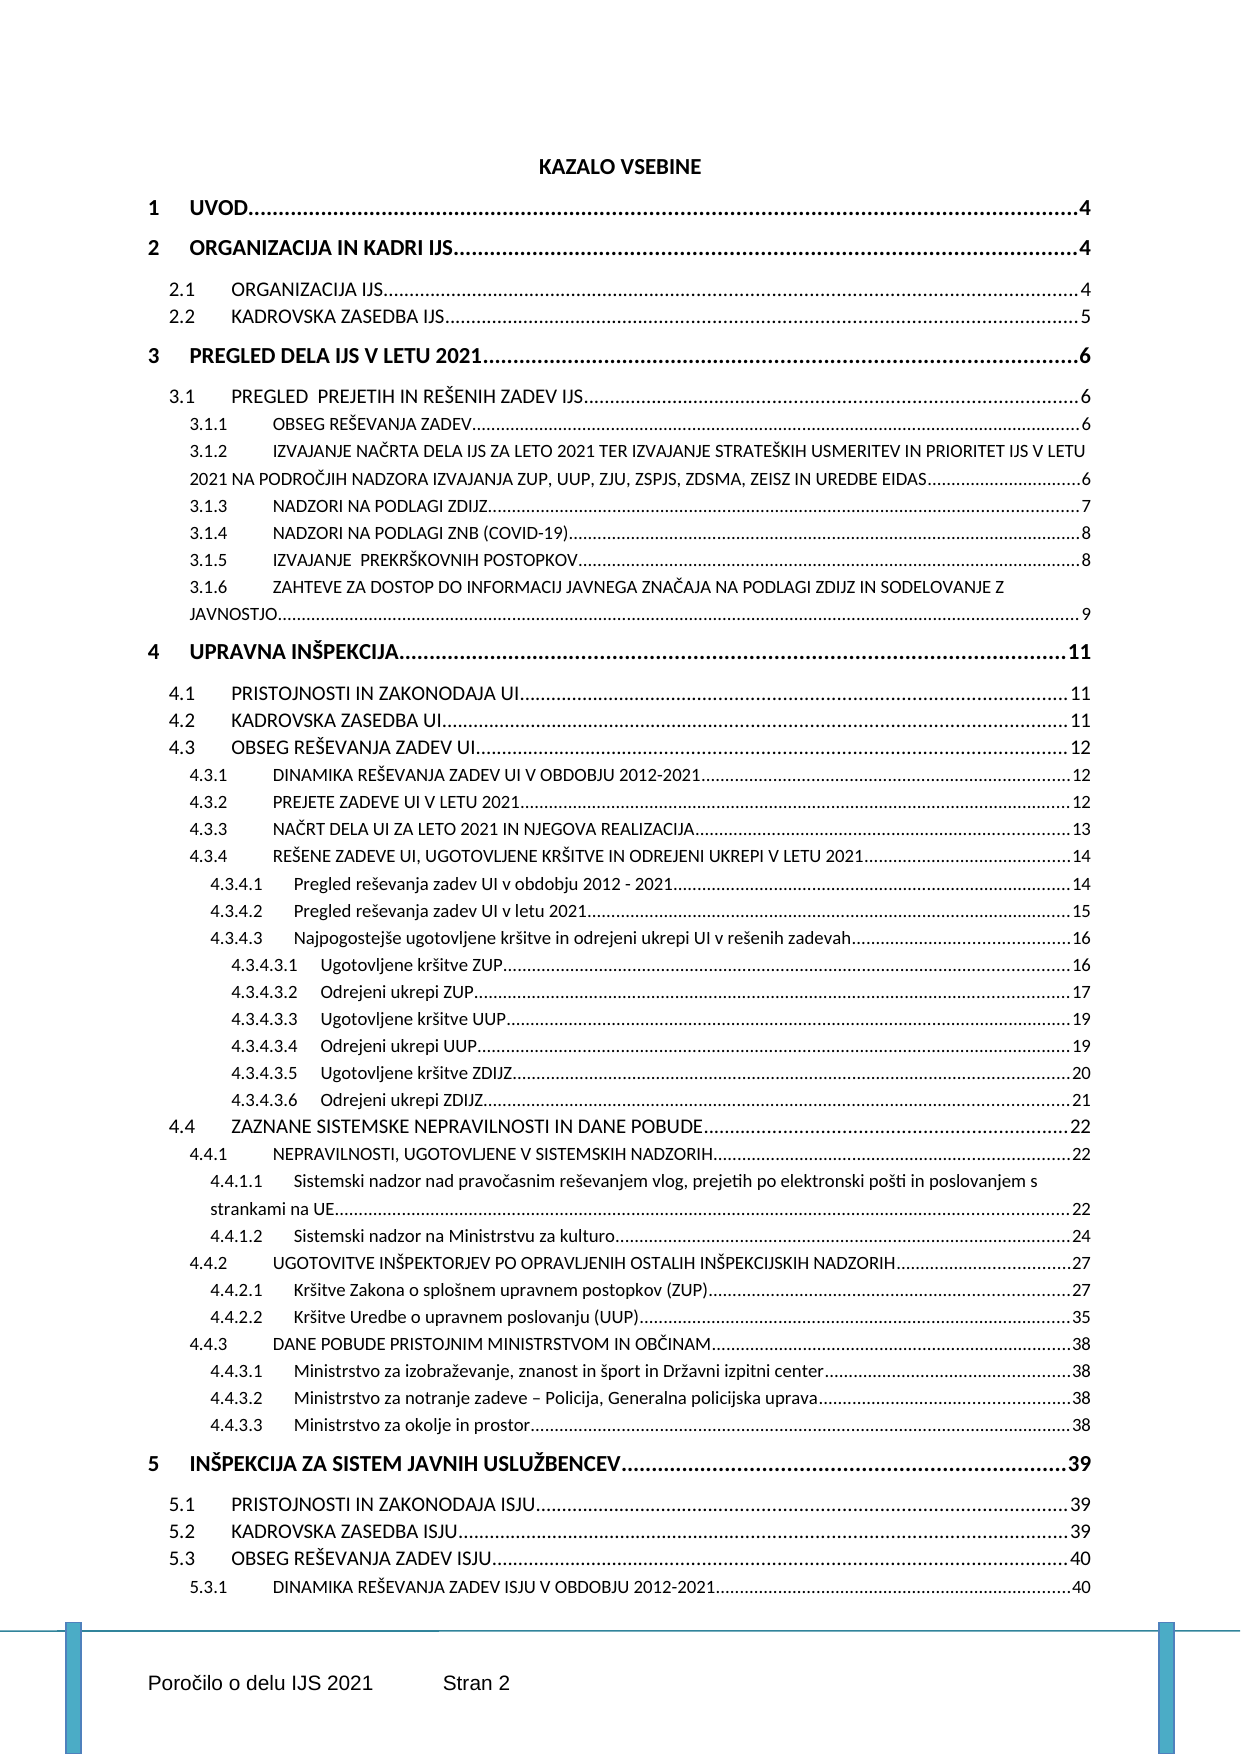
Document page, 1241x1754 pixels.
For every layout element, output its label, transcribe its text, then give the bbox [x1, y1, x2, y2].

text 4.3.4.2 Pregled reševanja zadev UI v letu 2021 15 [210, 895, 1092, 922]
text 3.1.5 Izvajanje prekrškovnih postopkov 8 [189, 544, 1092, 571]
text 4.3.2 PREJETE ZADEVE UI V LETU 2021 12 [189, 786, 1092, 813]
text 4.3.4.3.6 Odrejeni ukrepi ZDIJZ 21 [231, 1084, 1092, 1111]
text 4.3.4.3.5 Ugotovljene kršitve ZDIJZ 20 [231, 1057, 1092, 1084]
text 2 ORGANIZACIJA IN KADRI IJS 4 [148, 233, 1092, 262]
text 3.1.1 Obseg reševanja zadev 6 [189, 408, 1092, 435]
text 4.4.3.1 Ministrstvo za izobraževanje, znanost in šport in Državni izpitni center 38 [210, 1355, 1092, 1382]
text KAZALO VSEBINE [148, 152, 1092, 181]
text 3.1.2 Izvajanje Načrta dela IJS za leto 2021 ter izvajanje strateških usmeritev in prioritet IJS v letu 2021 na področjih nadzora izvajanja ZUP, UUP, ZJU, ZSPJS, ZDSMA, ZEISZ IN Uredbe eIDAS 6 [189, 435, 1092, 489]
text 4.4.1.2 Sistemski nadzor na Ministrstvu za kulturo 24 [210, 1220, 1092, 1247]
text 4.4.2 UGOTOVITVE INŠPEKTORJEV PO OPRAVLJENIH OSTALIH INŠPEKCIJSKIH NADZORIH 27 [189, 1247, 1092, 1274]
text 3.1.4 Nadzori na podlagi ZNB (Covid-19) 8 [189, 517, 1092, 544]
text 4.4.2.1 Kršitve Zakona o splošnem upravnem postopkov (ZUP) 27 [210, 1274, 1092, 1301]
text 4.2 KADROVSKA ZASEDBA UI 11 [168, 705, 1092, 732]
text 5.3.1 DINAMIKA REŠEVANJA ZADEV ISJU V OBDOBJU 2012-2021 40 [189, 1571, 1092, 1598]
text 4.4.1 Nepravilnosti, ugotovljene v sistemskih nadzorih 22 [189, 1138, 1092, 1166]
text 4.4.3.2 Ministrstvo za notranje zadeve – Policija, Generalna policijska uprava 38 [210, 1382, 1092, 1409]
text 4.4.2.2 Kršitve Uredbe o upravnem poslovanju (UUP) 35 [210, 1301, 1092, 1328]
text 4.3.4.3.4 Odrejeni ukrepi UUP 19 [231, 1030, 1092, 1057]
text 3 PREGLED DELA IJS V LETU 2021 6 [148, 341, 1092, 369]
text 3.1.6 Zahteve za dostop do informacij javnega značaja na podlagi ZDIJZ in sodelovanje z javnostjo 9 [189, 571, 1092, 625]
text 4.3.4 REŠENE ZADEVE UI, UGOTOVLJENE KRŠITVE IN ODREJENI UKREPI V LETU 2021 14 [189, 841, 1092, 868]
text 4.4.3.3 Ministrstvo za okolje in prostor 38 [210, 1409, 1092, 1436]
text 4.3.1 DINAMIKA REŠEVANJA ZADEV UI V OBDOBJU 2012-2021 12 [189, 759, 1092, 786]
text 5 INŠPEKCIJA ZA SISTEM JAVNIH USLUŽBENCEV 39 [148, 1449, 1092, 1477]
text 3.1 PREGLED PREJETIH IN REŠENIH ZADEV IJS 6 [168, 381, 1092, 408]
text 4.4 ZAZNANE SISTEMSKE NEPRAVILNOSTI IN DANE POBUDE 22 [168, 1111, 1092, 1138]
text 2.1 ORGANIZACIJA IJS 4 [168, 274, 1092, 301]
text 4.3.4.3.3 Ugotovljene kršitve UUP 19 [231, 1003, 1092, 1030]
text 4.3.3 NAČRT DELA UI ZA LETO 2021 IN NJEGOVA REALIZACIJA 13 [189, 813, 1092, 841]
text 4 UPRAVNA INŠPEKCIJA 11 [148, 637, 1092, 666]
text 5.1 PRISTOJNOSTI IN ZAKONODAJA ISJU 39 [168, 1489, 1092, 1516]
text 4.3.4.3.2 Odrejeni ukrepi ZUP 17 [231, 976, 1092, 1003]
text 4.3.4.3 Najpogostejše ugotovljene kršitve in odrejeni ukrepi UI v rešenih zadevah 16 [210, 922, 1092, 949]
text 4.3 OBSEG REŠEVANJA ZADEV UI 12 [168, 732, 1092, 759]
text 3.1.3 Nadzori na podlagi ZDIJZ 7 [189, 489, 1092, 517]
text 4.3.4.1 Pregled reševanja zadev UI v obdobju 2012 - 2021 14 [210, 868, 1092, 895]
text 5.3 OBSEG REŠEVANJA ZADEV ISJU 40 [168, 1543, 1092, 1571]
text 1 UVOD 4 [148, 193, 1092, 221]
text 2.2 KADROVSKA ZASEDBA IJS 5 [168, 301, 1092, 328]
text 4.1 PRISTOJNOSTI IN ZAKONODAJA UI 11 [168, 678, 1092, 705]
text 5.2 KADROVSKA ZASEDBA ISJU 39 [168, 1516, 1092, 1543]
text 4.4.3 Dane pobude pristojnim ministrstvom in občinam 38 [189, 1328, 1092, 1355]
text 4.3.4.3.1 Ugotovljene kršitve ZUP 16 [231, 949, 1092, 976]
text 4.4.1.1 Sistemski nadzor nad pravočasnim reševanjem vlog, prejetih po elektronski pošti in poslovanjem s strankami na UE 22 [210, 1166, 1092, 1220]
